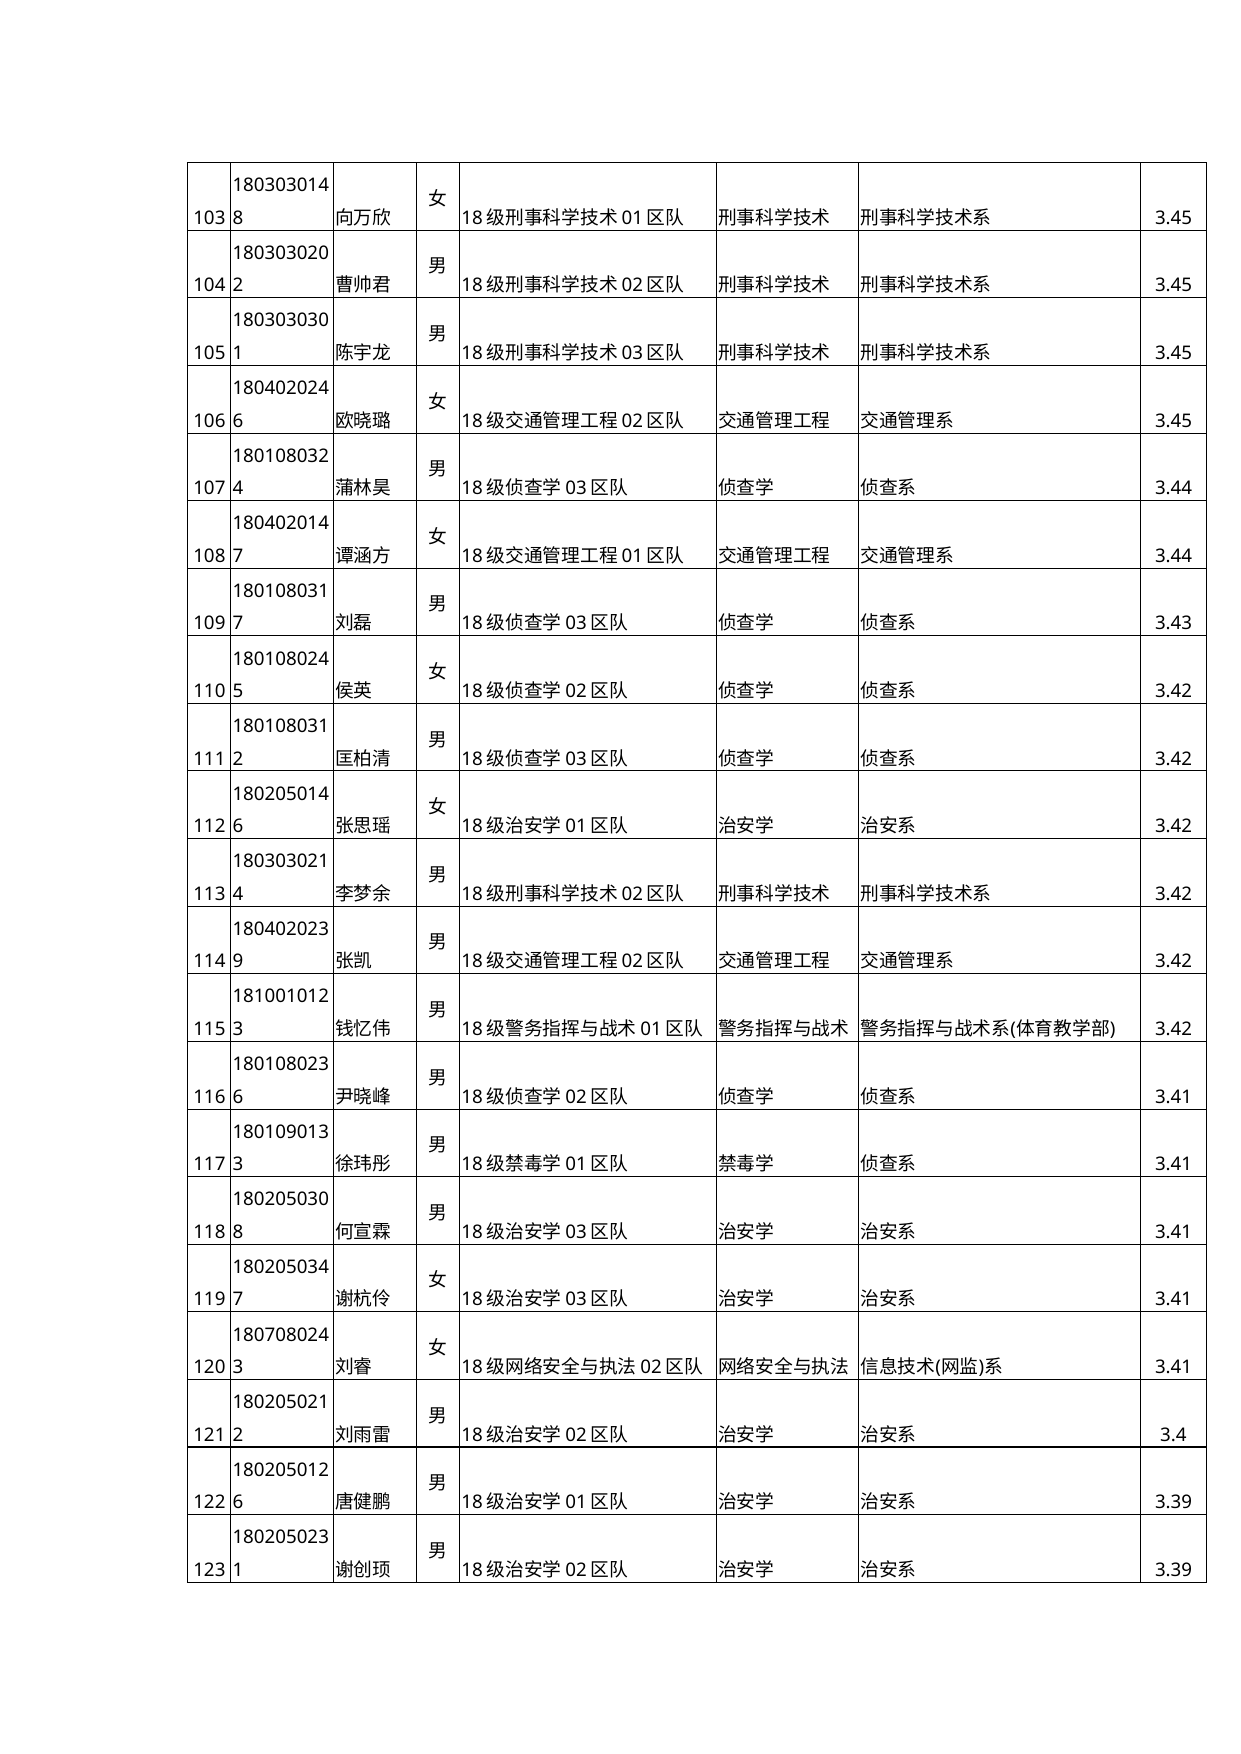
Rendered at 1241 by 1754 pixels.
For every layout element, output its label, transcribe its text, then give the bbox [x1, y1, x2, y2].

table_cell 治安学 [717, 771, 858, 838]
table_cell 1810010123 [231, 974, 333, 1041]
table_cell 女 [417, 366, 459, 432]
table_cell 侦查系 [859, 569, 1140, 635]
table_cell 3.42 [1141, 907, 1206, 973]
table_cell 男 [417, 1515, 459, 1582]
table_cell 交通管理工程 [717, 501, 858, 568]
table_cell 治安系 [859, 771, 1140, 838]
table_cell 3.45 [1141, 231, 1206, 297]
table_cell 3.42 [1141, 771, 1206, 838]
table_cell 18级侦查学03区队 [460, 704, 716, 770]
table_cell 3.42 [1141, 636, 1206, 703]
table_cell 治安学 [717, 1245, 858, 1311]
table_cell 治安学 [717, 1380, 858, 1446]
table_cell 123 [188, 1515, 230, 1582]
table_cell 刑事科学技术 [717, 839, 858, 906]
table_cell 1803030301 [231, 298, 333, 365]
table_cell 3.45 [1141, 298, 1206, 365]
table_cell 唐健鹏 [334, 1448, 416, 1514]
table_cell 侦查系 [859, 636, 1140, 703]
table_cell 3.44 [1141, 434, 1206, 500]
table_cell 男 [417, 1448, 459, 1514]
table_cell 男 [417, 231, 459, 297]
table_cell 18级治安学03区队 [460, 1245, 716, 1311]
table_cell 3.44 [1141, 501, 1206, 568]
table_cell 治安系 [859, 1515, 1140, 1582]
table_cell 交通管理系 [859, 907, 1140, 973]
table_cell 1801080324 [231, 434, 333, 500]
table_cell 女 [417, 1312, 459, 1379]
table_cell 交通管理系 [859, 501, 1140, 568]
table_cell 交通管理工程 [717, 907, 858, 973]
table_cell 1803030214 [231, 839, 333, 906]
table_cell 刘雨雷 [334, 1380, 416, 1446]
table_cell 向万欣 [334, 163, 416, 229]
table_cell 111 [188, 704, 230, 770]
table_cell 18级刑事科学技术01区队 [460, 163, 716, 229]
table_cell 男 [417, 1380, 459, 1446]
table_cell 刑事科学技术系 [859, 163, 1140, 229]
table_cell 3.42 [1141, 839, 1206, 906]
table_cell 1804020147 [231, 501, 333, 568]
table_cell 3.39 [1141, 1515, 1206, 1582]
table_cell 3.41 [1141, 1245, 1206, 1311]
table_cell 侦查学 [717, 1042, 858, 1108]
table_cell 18级交通管理工程02区队 [460, 366, 716, 432]
table_cell 刑事科学技术系 [859, 298, 1140, 365]
table_cell 103 [188, 163, 230, 229]
table_cell 1804020239 [231, 907, 333, 973]
table_cell 3.45 [1141, 163, 1206, 229]
table_cell 侦查系 [859, 1110, 1140, 1176]
table_cell 侦查系 [859, 434, 1140, 500]
table_cell 104 [188, 231, 230, 297]
table_cell 3.45 [1141, 366, 1206, 432]
table_cell 侦查学 [717, 704, 858, 770]
table_cell 女 [417, 501, 459, 568]
table_cell 男 [417, 298, 459, 365]
table_cell 刑事科学技术 [717, 298, 858, 365]
table_cell 女 [417, 163, 459, 229]
table_cell 18级侦查学02区队 [460, 636, 716, 703]
table_cell 3.43 [1141, 569, 1206, 635]
table_cell 男 [417, 907, 459, 973]
table_cell 117 [188, 1110, 230, 1176]
table_cell 18级交通管理工程01区队 [460, 501, 716, 568]
table_cell 18级禁毒学01区队 [460, 1110, 716, 1176]
table_cell 1802050212 [231, 1380, 333, 1446]
table_cell 女 [417, 1245, 459, 1311]
table_cell 1801080245 [231, 636, 333, 703]
table_cell 谢杭伶 [334, 1245, 416, 1311]
table_cell 侦查学 [717, 636, 858, 703]
table_cell 1801090133 [231, 1110, 333, 1176]
table_cell 18级警务指挥与战术01区队 [460, 974, 716, 1041]
table_cell 谭涵方 [334, 501, 416, 568]
table_cell 115 [188, 974, 230, 1041]
table_cell 谢创顼 [334, 1515, 416, 1582]
table_cell 113 [188, 839, 230, 906]
table_cell 治安系 [859, 1245, 1140, 1311]
table_cell 警务指挥与战术 [717, 974, 858, 1041]
table_cell 男 [417, 704, 459, 770]
table_cell 1802050347 [231, 1245, 333, 1311]
table_cell 侦查学 [717, 569, 858, 635]
table_cell 18级刑事科学技术02区队 [460, 839, 716, 906]
table_cell 女 [417, 771, 459, 838]
table_cell 3.41 [1141, 1177, 1206, 1244]
table_cell 治安系 [859, 1448, 1140, 1514]
table_cell 120 [188, 1312, 230, 1379]
table_cell 1802050231 [231, 1515, 333, 1582]
table_cell 刑事科学技术 [717, 163, 858, 229]
table_cell 1803030148 [231, 163, 333, 229]
table_cell 蒲林昊 [334, 434, 416, 500]
table_cell 18级网络安全与执法02区队 [460, 1312, 716, 1379]
table_cell 109 [188, 569, 230, 635]
table_cell 3.42 [1141, 974, 1206, 1041]
table_cell 徐玮彤 [334, 1110, 416, 1176]
table_cell 1801080312 [231, 704, 333, 770]
table_cell 1801080236 [231, 1042, 333, 1108]
table_cell 18级治安学02区队 [460, 1380, 716, 1446]
table_cell 18级侦查学02区队 [460, 1042, 716, 1108]
table_cell 18级治安学03区队 [460, 1177, 716, 1244]
table_cell 107 [188, 434, 230, 500]
table_cell 侦查系 [859, 1042, 1140, 1108]
table_cell 1801080317 [231, 569, 333, 635]
table_cell 交通管理工程 [717, 366, 858, 432]
table_cell 3.4 [1141, 1380, 1206, 1446]
table_cell 欧晓璐 [334, 366, 416, 432]
table_cell 男 [417, 1042, 459, 1108]
table_cell 治安学 [717, 1177, 858, 1244]
table_cell 18级交通管理工程02区队 [460, 907, 716, 973]
table_cell 曹帅君 [334, 231, 416, 297]
table_cell 3.39 [1141, 1448, 1206, 1514]
table_cell 119 [188, 1245, 230, 1311]
table_cell 3.42 [1141, 704, 1206, 770]
table_cell 陈宇龙 [334, 298, 416, 365]
table_cell 治安学 [717, 1515, 858, 1582]
table_cell 18级治安学01区队 [460, 771, 716, 838]
table_cell 刘睿 [334, 1312, 416, 1379]
table_cell 禁毒学 [717, 1110, 858, 1176]
table_cell 105 [188, 298, 230, 365]
table_cell 1804020246 [231, 366, 333, 432]
table_cell 信息技术(网监)系 [859, 1312, 1140, 1379]
table_cell 1802050146 [231, 771, 333, 838]
table_cell 1802050126 [231, 1448, 333, 1514]
table_cell 张思瑶 [334, 771, 416, 838]
table_cell 18级侦查学03区队 [460, 569, 716, 635]
table_cell 3.41 [1141, 1110, 1206, 1176]
table_cell 网络安全与执法 [717, 1312, 858, 1379]
table_cell 交通管理系 [859, 366, 1140, 432]
table_cell 男 [417, 974, 459, 1041]
table_cell 男 [417, 839, 459, 906]
table_cell 刑事科学技术系 [859, 839, 1140, 906]
table_cell 3.41 [1141, 1042, 1206, 1108]
table_cell 匡柏清 [334, 704, 416, 770]
table_cell 18级刑事科学技术03区队 [460, 298, 716, 365]
table_cell 何宣霖 [334, 1177, 416, 1244]
table_cell 男 [417, 434, 459, 500]
table_cell 18级治安学01区队 [460, 1448, 716, 1514]
table_cell 刑事科学技术 [717, 231, 858, 297]
table_cell 18级治安学02区队 [460, 1515, 716, 1582]
table_cell 18级侦查学03区队 [460, 434, 716, 500]
table_cell 1802050308 [231, 1177, 333, 1244]
table_cell 治安学 [717, 1448, 858, 1514]
table_cell 122 [188, 1448, 230, 1514]
table_cell 李梦余 [334, 839, 416, 906]
table_cell 110 [188, 636, 230, 703]
table_cell 尹晓峰 [334, 1042, 416, 1108]
table_cell 1803030202 [231, 231, 333, 297]
table_cell 男 [417, 1177, 459, 1244]
table_cell 116 [188, 1042, 230, 1108]
table_cell 112 [188, 771, 230, 838]
table_cell 114 [188, 907, 230, 973]
table_cell 男 [417, 569, 459, 635]
table_cell 女 [417, 636, 459, 703]
table_cell 3.41 [1141, 1312, 1206, 1379]
table_cell 侦查系 [859, 704, 1140, 770]
table_cell 刑事科学技术系 [859, 231, 1140, 297]
table_cell 18级刑事科学技术02区队 [460, 231, 716, 297]
table_cell 108 [188, 501, 230, 568]
table_cell 男 [417, 1110, 459, 1176]
table_cell 警务指挥与战术系(体育教学部) [859, 974, 1140, 1041]
table_cell 治安系 [859, 1380, 1140, 1446]
table_cell 118 [188, 1177, 230, 1244]
table_cell 钱忆伟 [334, 974, 416, 1041]
table_cell 治安系 [859, 1177, 1140, 1244]
table_cell 张凯 [334, 907, 416, 973]
table_cell 1807080243 [231, 1312, 333, 1379]
table_cell 侦查学 [717, 434, 858, 500]
table_cell 刘磊 [334, 569, 416, 635]
table_cell 侯英 [334, 636, 416, 703]
table_cell 106 [188, 366, 230, 432]
table_cell 121 [188, 1380, 230, 1446]
